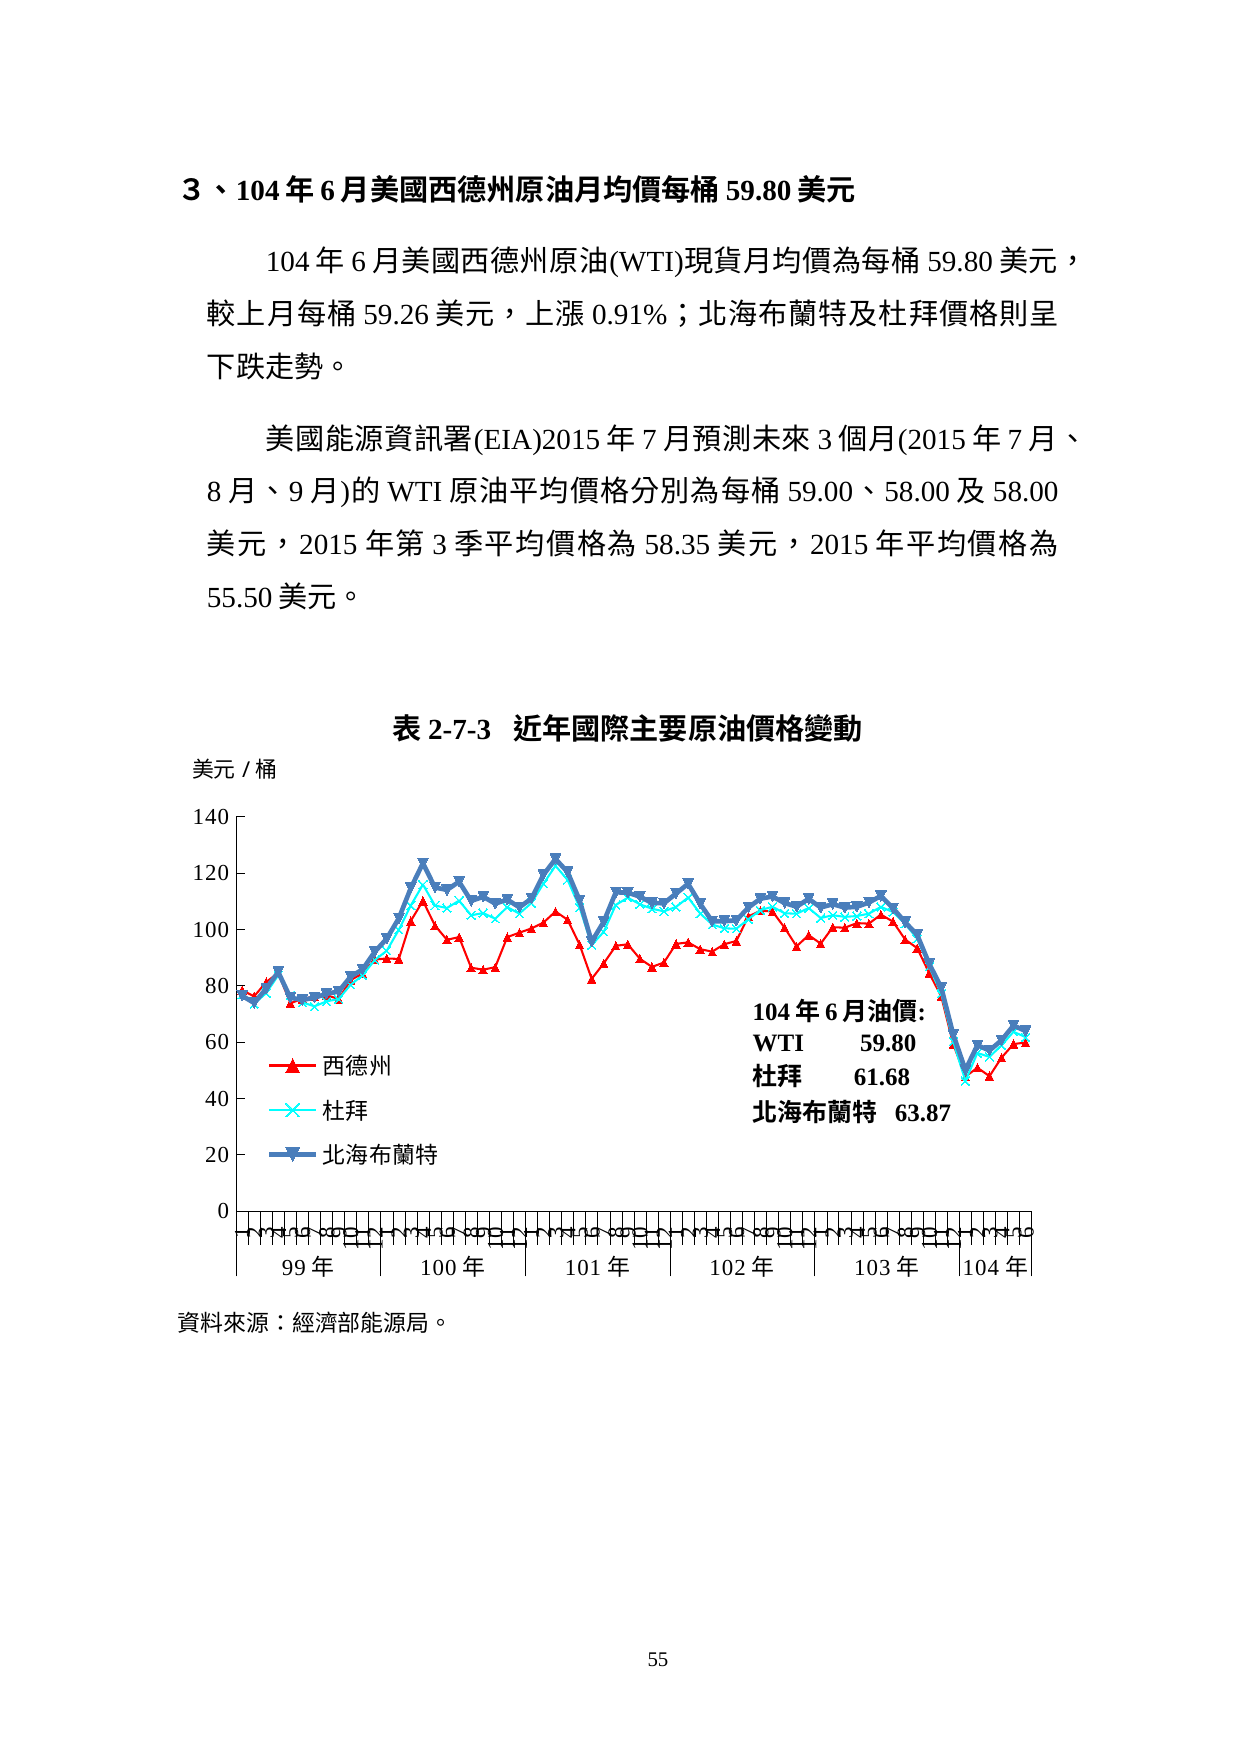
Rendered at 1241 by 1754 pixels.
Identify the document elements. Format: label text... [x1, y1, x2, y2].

text ３、104年6月美國西德州原油月均價每桶59.80美元 [177, 166, 1063, 209]
text 表 2-7-3 近年國際主要原油價格變動 [177, 706, 1078, 748]
text 美國能源資訊署(EIA)2015年7月預測未來3個月(2015年7月、8月、9月)的WTI原油平均價格分別為每桶59.00、58.00及58.00美元，2015年第3季平均價格為58.35美元，2015年平均價格為55.50美元。 [207, 415, 1058, 616]
text 資料來源：經濟部能源局。 [177, 1305, 1063, 1338]
text 104年6月美國西德州原油(WTI)現貨月均價為每桶59.80美元，較上月每桶59.26美元，上漲0.91%；北海布蘭特及杜拜價格則呈下跌走勢。 [207, 238, 1058, 386]
